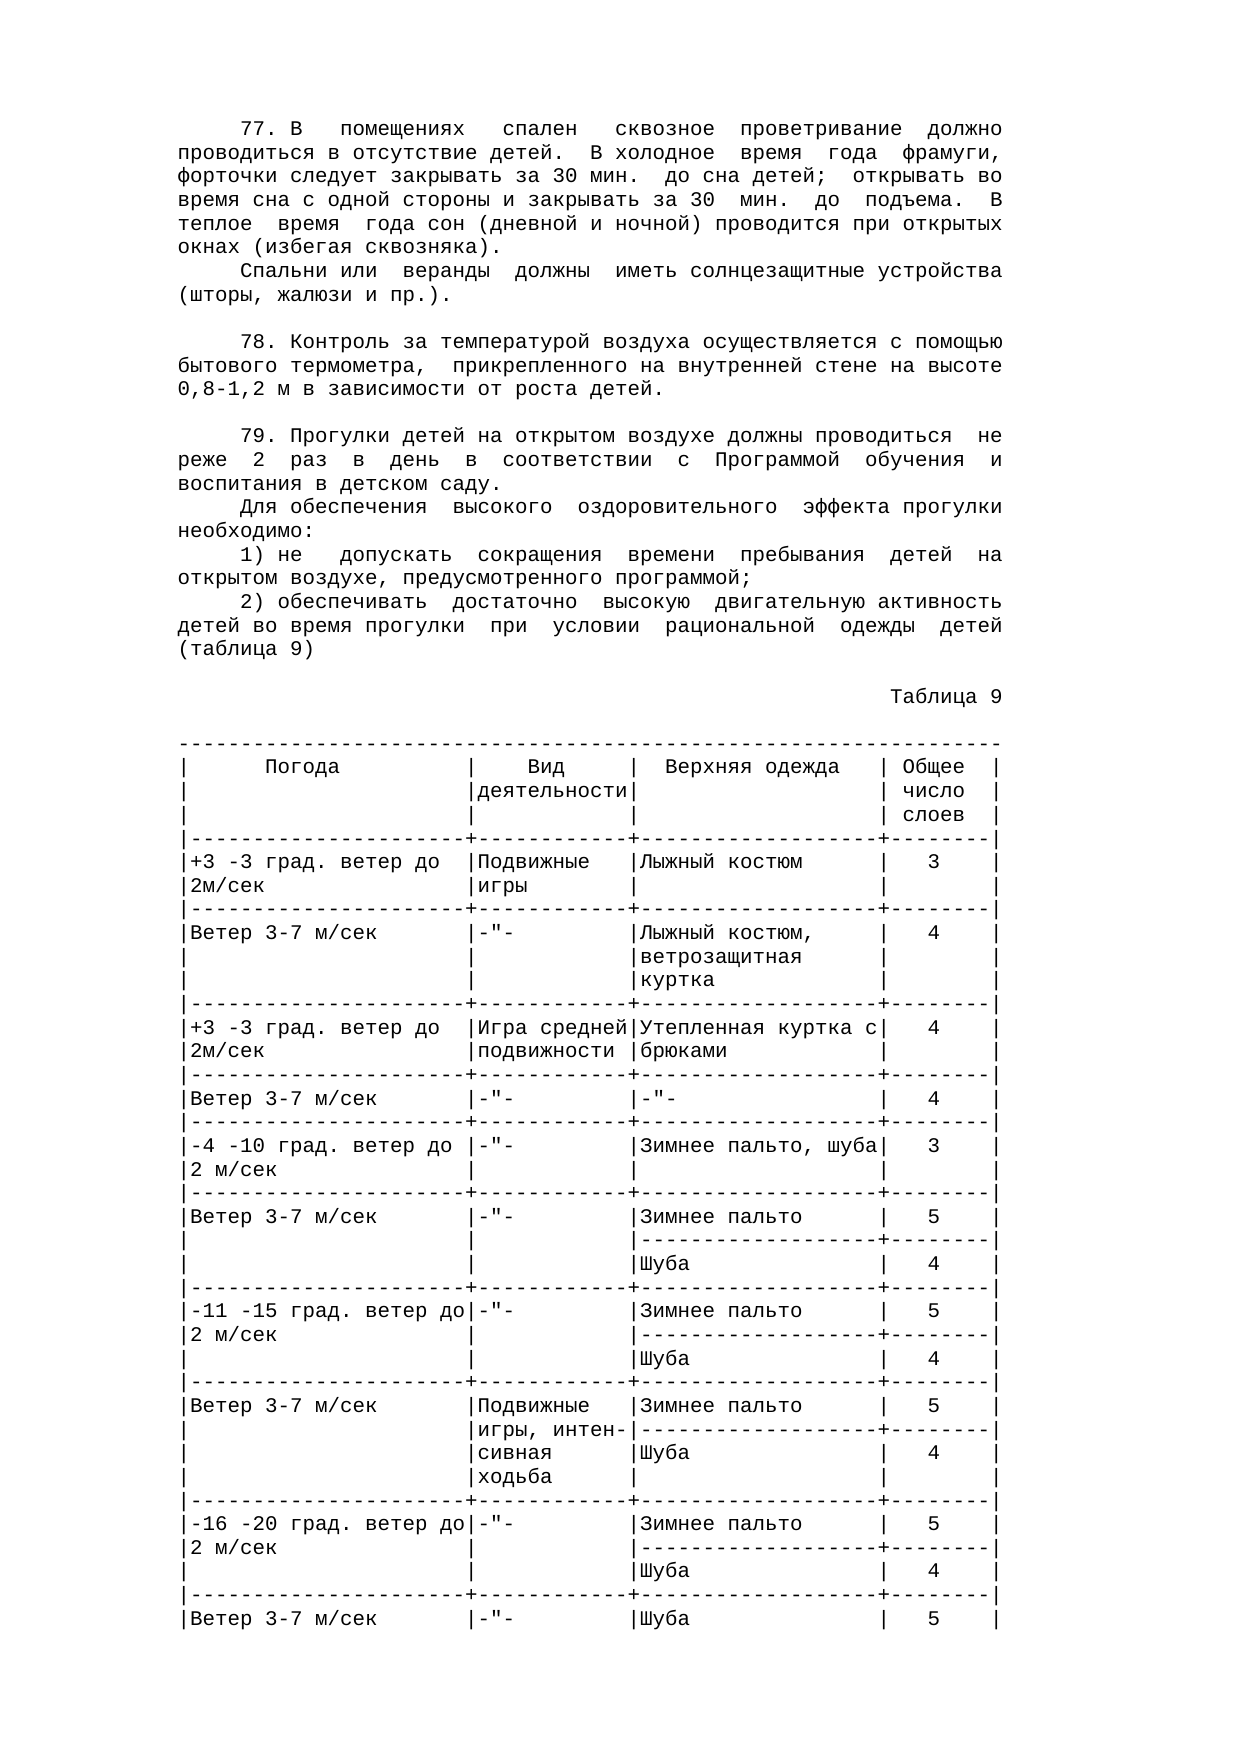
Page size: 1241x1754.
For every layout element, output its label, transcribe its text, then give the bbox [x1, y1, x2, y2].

text |2 м/сек | |-------------------+--------| [177, 1537, 1152, 1561]
text 78. Контроль за температурой воздуха осуществляется с помощью бытового термометра, прикрепленного на внутренней стене на высоте 0,8-1,2 м в зависимости от роста детей. [177, 331, 1152, 426]
text |----------------------+------------+-------------------+--------| [177, 1371, 1152, 1395]
text Таблица 9 [177, 686, 1152, 733]
text |-4 -10 град. ветер до |-"- |Зимнее пальто, шуба| 3 | [177, 1135, 1152, 1158]
text 77. В помещениях спален сквозное проветривание должно проводиться в отсутствие детей. В холодное время года фрамуги, форточки следует закрывать за 30 мин. до сна детей; открывать во время сна с одной стороны и закрывать за 30 мин. до подъема. В теплое время года сон (дневной и ночной) проводится при открытых окнах (избегая сквозняка). [177, 118, 1152, 260]
text |Ветер 3-7 м/сек |Подвижные |Зимнее пальто | 5 | [177, 1395, 1152, 1419]
text | | | | слоев | [177, 804, 1152, 827]
text |Ветер 3-7 м/сек |-"- |-"- | 4 | [177, 1088, 1152, 1111]
text |----------------------+------------+-------------------+--------| [177, 898, 1152, 922]
text |----------------------+------------+-------------------+--------| [177, 827, 1152, 851]
text 1) не допускать сокращения времени пребывания детей на открытом воздухе, предусмотренного программой; [177, 544, 1152, 591]
text |----------------------+------------+-------------------+--------| [177, 1111, 1152, 1135]
text | |сивная |Шуба | 4 | [177, 1442, 1152, 1466]
text |Ветер 3-7 м/сек |-"- |Зимнее пальто | 5 | [177, 1206, 1152, 1229]
text | | |Шуба | 4 | [177, 1348, 1152, 1371]
text | |игры, интен-|-------------------+--------| [177, 1419, 1152, 1442]
text |-11 -15 град. ветер до|-"- |Зимнее пальто | 5 | [177, 1300, 1152, 1324]
text |----------------------+------------+-------------------+--------| [177, 1064, 1152, 1088]
text |2 м/сек | | | | [177, 1158, 1152, 1182]
text |----------------------+------------+-------------------+--------| [177, 1277, 1152, 1300]
text | | |-------------------+--------| [177, 1229, 1152, 1253]
text | | |куртка | | [177, 969, 1152, 993]
text |----------------------+------------+-------------------+--------| [177, 1489, 1152, 1513]
text |-16 -20 град. ветер до|-"- |Зимнее пальто | 5 | [177, 1513, 1152, 1537]
text |----------------------+------------+-------------------+--------| [177, 1584, 1152, 1608]
text |Ветер 3-7 м/сек |-"- |Шуба | 5 | [177, 1608, 1152, 1631]
text | | |ветрозащитная | | [177, 946, 1152, 969]
text Спальни или веранды должны иметь солнцезащитные устройства (шторы, жалюзи и пр.). [177, 260, 1152, 331]
text |+3 -3 град. ветер до |Подвижные |Лыжный костюм | 3 | [177, 851, 1152, 875]
text |2 м/сек | |-------------------+--------| [177, 1324, 1152, 1348]
text | Погода | Вид | Верхняя одежда | Общее | [177, 757, 1152, 780]
text |2м/сек |игры | | | [177, 875, 1152, 898]
text | |ходьба | | | [177, 1466, 1152, 1489]
text ------------------------------------------------------------------ [177, 733, 1152, 757]
text 79. Прогулки детей на открытом воздухе должны проводиться не реже 2 раз в день в соответствии с Программой обучения и воспитания в детском саду. [177, 426, 1152, 496]
text | |деятельности| | число | [177, 780, 1152, 804]
text |----------------------+------------+-------------------+--------| [177, 1182, 1152, 1206]
text | | |Шуба | 4 | [177, 1561, 1152, 1584]
text |+3 -3 град. ветер до |Игра средней|Утепленная куртка с| 4 | [177, 1017, 1152, 1040]
text |2м/сек |подвижности |брюками | | [177, 1040, 1152, 1064]
text | | |Шуба | 4 | [177, 1253, 1152, 1277]
text |Ветер 3-7 м/сек |-"- |Лыжный костюм, | 4 | [177, 922, 1152, 946]
text Для обеспечения высокого оздоровительного эффекта прогулки необходимо: [177, 496, 1152, 544]
text 2) обеспечивать достаточно высокую двигательную активность детей во время прогулки при условии рациональной одежды детей (таблица 9) [177, 591, 1152, 686]
text |----------------------+------------+-------------------+--------| [177, 993, 1152, 1017]
